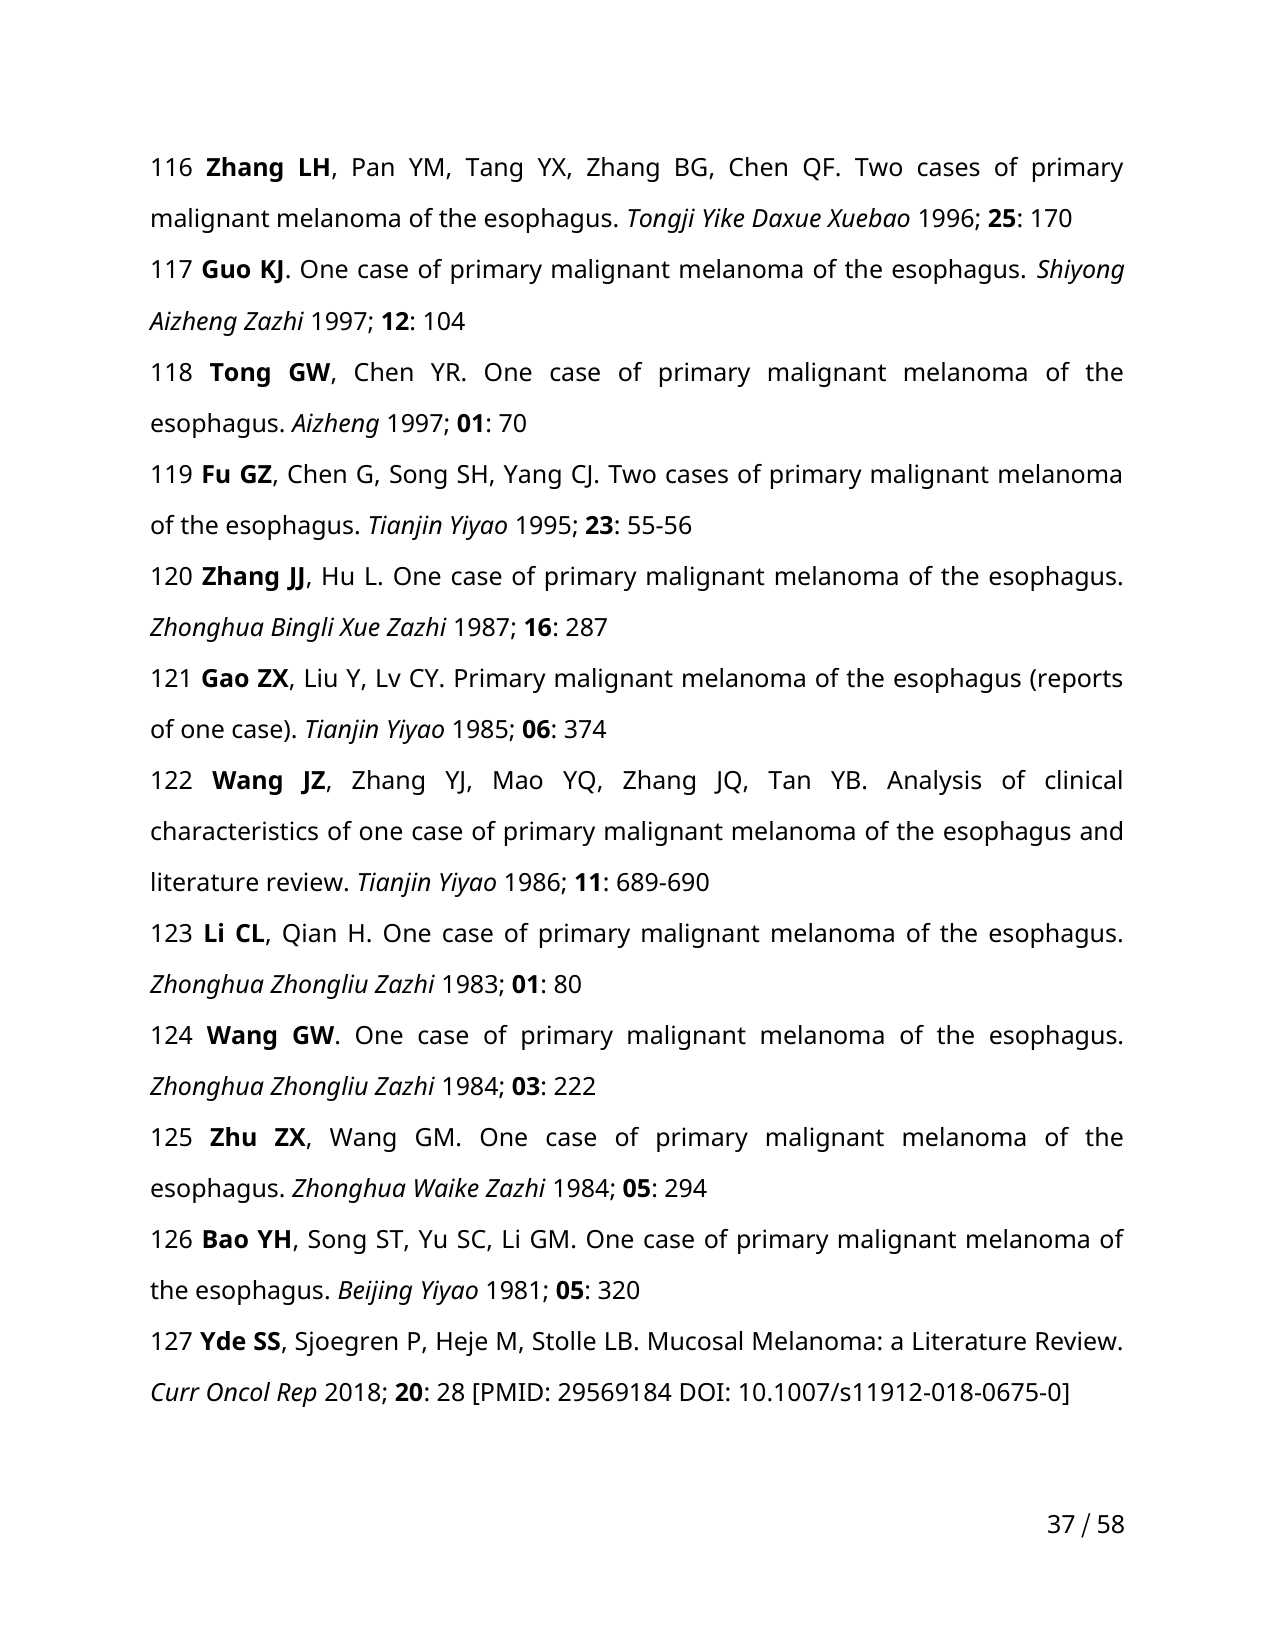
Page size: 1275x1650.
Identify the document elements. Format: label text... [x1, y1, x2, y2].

text 118 Tong GW, Chen YR. One case of primary malignant melanoma of the esophagus. Aizheng 1997; 01: 70 [150, 354, 1125, 439]
text 120 Zhang JJ, Hu L. One case of primary malignant melanoma of the esophagus. Zhonghua Bingli Xue Zazhi 1987; 16: 287 [150, 558, 1125, 643]
text 116 Zhang LH, Pan YM, Tang YX, Zhang BG, Chen QF. Two cases of primary malignant melanoma of the esophagus. Tongji Yike Daxue Xuebao 1996; 25: 170 [150, 150, 1125, 235]
text 117 Guo KJ. One case of primary malignant melanoma of the esophagus. Shiyong Aizheng Zazhi 1997; 12: 104 [150, 252, 1125, 337]
text 127 Yde SS, Sjoegren P, Heje M, Stolle LB. Mucosal Melanoma: a Literature Review. Curr Oncol Rep 2018; 20: 28 [PMID: 29569184 DOI: 10.1007/s11912-018-0675-0] [150, 1324, 1125, 1409]
text 124 Wang GW. One case of primary malignant melanoma of the esophagus. Zhonghua Zhongliu Zazhi 1984; 03: 222 [150, 1018, 1125, 1103]
text 121 Gao ZX, Liu Y, Lv CY. Primary malignant melanoma of the esophagus (reports of one case). Tianjin Yiyao 1985; 06: 374 [150, 660, 1125, 746]
text 126 Bao YH, Song ST, Yu SC, Li GM. One case of primary malignant melanoma of the esophagus. Beijing Yiyao 1981; 05: 320 [150, 1222, 1125, 1307]
text 119 Fu GZ, Chen G, Song SH, Yang CJ. Two cases of primary malignant melanoma of the esophagus. Tianjin Yiyao 1995; 23: 55-56 [150, 456, 1125, 541]
text 123 Li CL, Qian H. One case of primary malignant melanoma of the esophagus. Zhonghua Zhongliu Zazhi 1983; 01: 80 [150, 916, 1125, 1001]
text 122 Wang JZ, Zhang YJ, Mao YQ, Zhang JQ, Tan YB. Analysis of clinical characteristics of one case of primary malignant melanoma of the esophagus and literature review. Tianjin Yiyao 1986; 11: 689-690 [150, 762, 1125, 899]
text 125 Zhu ZX, Wang GM. One case of primary malignant melanoma of the esophagus. Zhonghua Waike Zazhi 1984; 05: 294 [150, 1120, 1125, 1205]
